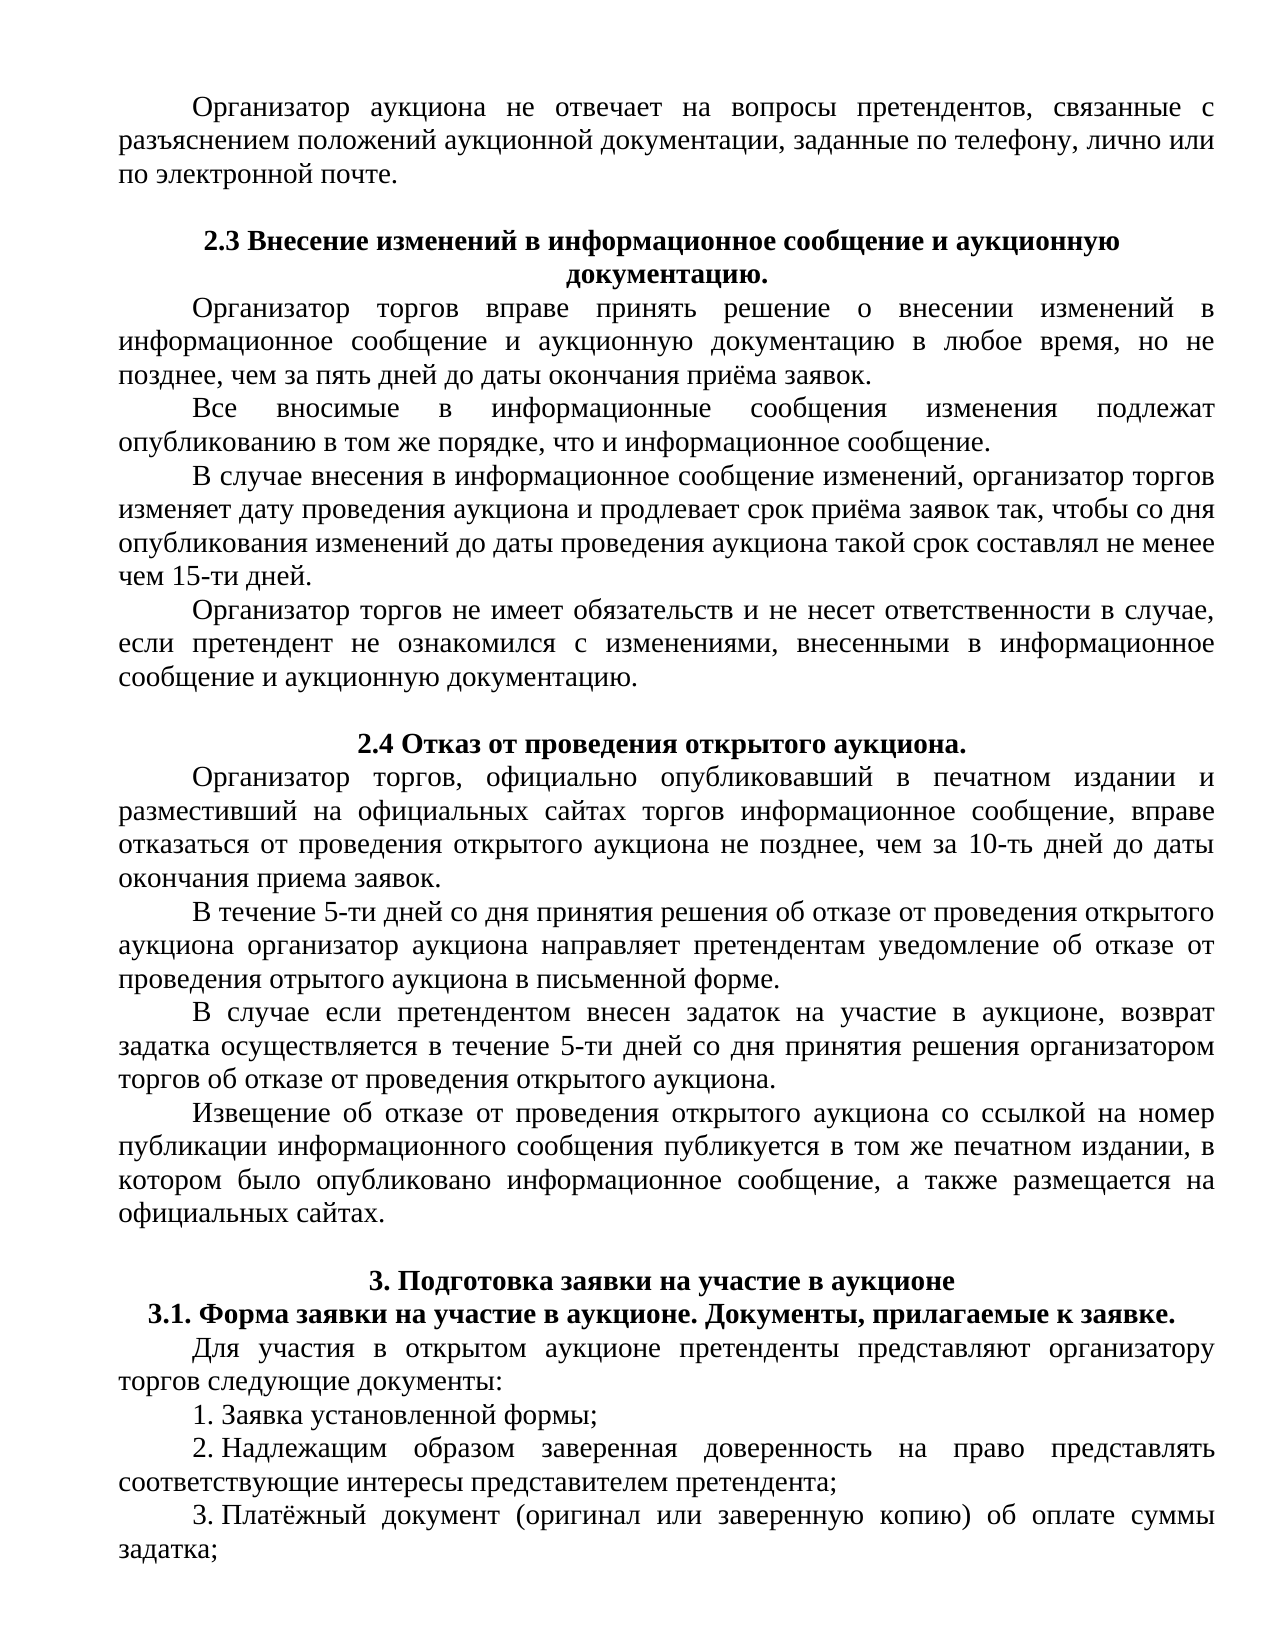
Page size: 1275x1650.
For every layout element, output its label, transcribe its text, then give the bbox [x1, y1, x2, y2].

text Организатор торгов, официально опубликовавший в печатном издании и разместивший на официальных сайтах торгов информационное сообщение, вправе отказаться от проведения открытого аукциона не позднее, чем за 10-ть дней до даты окончания приема заявок. [108, 759, 1216, 894]
text 2.3 Внесение изменений в информационное сообщение и аукционную документацию. [108, 223, 1216, 290]
text Все вносимые в информационные сообщения изменения подлежат опубликованию в том же порядке, что и информационное сообщение. [108, 391, 1216, 458]
text Организатор торгов не имеет обязательств и не несет ответственности в случае, если претендент не ознакомился с изменениями, внесенными в информационное сообщение и аукционную документацию. [108, 592, 1216, 692]
text 1. Заявка установленной формы; [192, 1397, 1216, 1430]
text В случае если претендентом внесен задаток на участие в аукционе, возврат задатка осуществляется в течение 5-ти дней со дня принятия решения организатором торгов об отказе от проведения открытого аукциона. [108, 994, 1216, 1095]
text 3. Подготовка заявки на участие в аукционе [108, 1263, 1216, 1296]
text Извещение об отказе от проведения открытого аукциона со ссылкой на номер публикации информационного сообщения публикуется в том же печатном издании, в котором было опубликовано информационное сообщение, а также размещается на официальных сайтах. [108, 1095, 1216, 1229]
text Организатор аукциона не отвечает на вопросы претендентов, связанные с разъяснением положений аукционной документации, заданные по телефону, лично или по электронной почте. [108, 89, 1216, 189]
text 3.1. Форма заявки на участие в аукционе. Документы, прилагаемые к заявке. [108, 1296, 1216, 1330]
text Организатор торгов вправе принять решение о внесении изменений в информационное сообщение и аукционную документацию в любое время, но не позднее, чем за пять дней до даты окончания приёма заявок. [108, 290, 1216, 391]
text Для участия в открытом аукционе претенденты представляют организатору торгов следующие документы: [108, 1330, 1216, 1397]
text В случае внесения в информационное сообщение изменений, организатор торгов изменяет дату проведения аукциона и продлевает срок приёма заявок так, чтобы со дня опубликования изменений до даты проведения аукциона такой срок составлял не менее чем 15-ти дней. [108, 458, 1216, 592]
text 3. Платёжный документ (оригинал или заверенную копию) об оплате суммы задатка; [118, 1497, 1216, 1564]
text В течение 5-ти дней со дня принятия решения об отказе от проведения открытого аукциона организатор аукциона направляет претендентам уведомление об отказе от проведения отрытого аукциона в письменной форме. [108, 894, 1216, 994]
text 2. Надлежащим образом заверенная доверенность на право представлять соответствующие интересы представителем претендента; [118, 1430, 1216, 1497]
text 2.4 Отказ от проведения открытого аукциона. [108, 726, 1216, 759]
